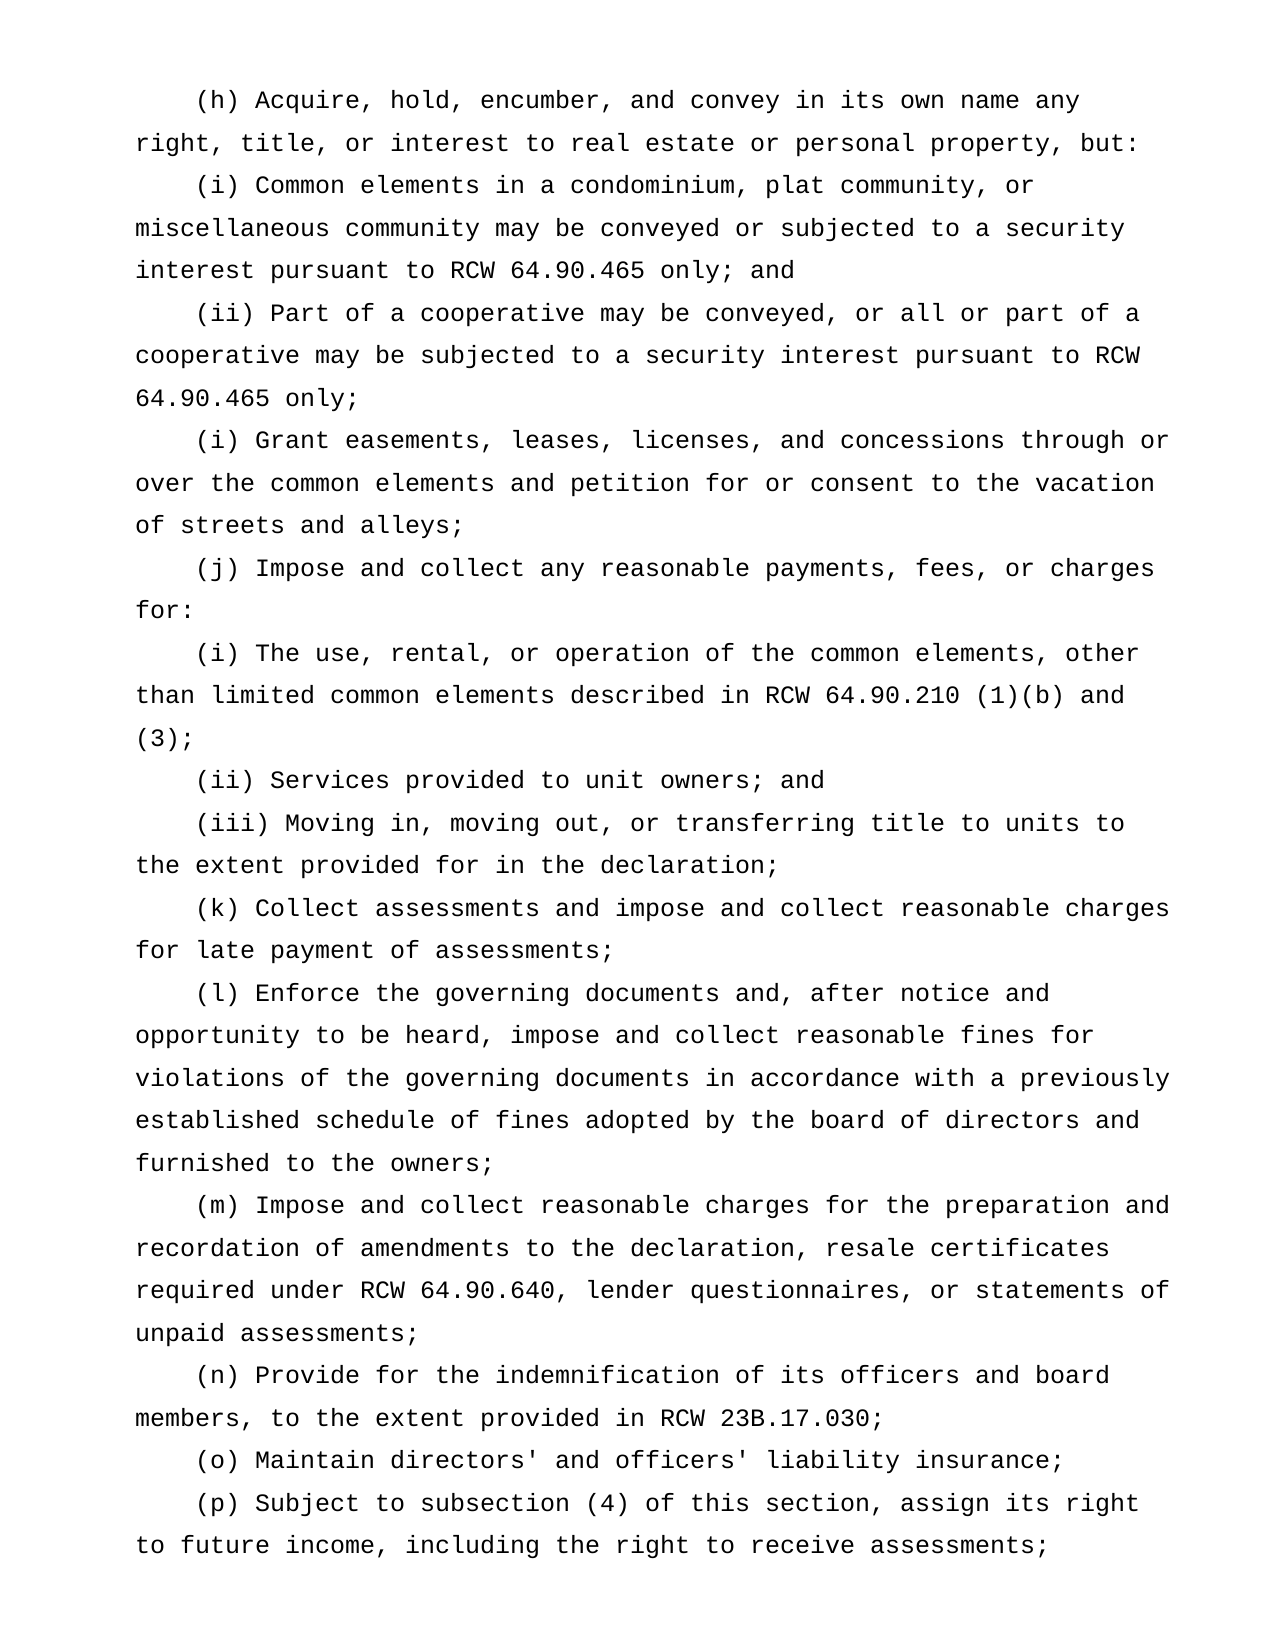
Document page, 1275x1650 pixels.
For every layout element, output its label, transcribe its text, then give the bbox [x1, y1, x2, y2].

text (o) Maintain directors' and officers' liability insurance; [135, 1435, 1170, 1477]
text (p) Subject to subsection (4) of this section, assign its right to future income, including the right to receive assessments; [135, 1477, 1170, 1562]
text (h) Acquire, hold, encumber, and convey in its own name any right, title, or interest to real estate or personal property, but: [135, 75, 1170, 160]
text (iii) Moving in, moving out, or transferring title to units to the extent provided for in the declaration; [135, 797, 1170, 882]
text (i) Common elements in a condominium, plat community, or miscellaneous community may be conveyed or subjected to a security interest pursuant to RCW 64.90.465 only; and [135, 160, 1170, 287]
text (j) Impose and collect any reasonable payments, fees, or charges for: [135, 542, 1170, 627]
text (ii) Services provided to unit owners; and [135, 755, 1170, 797]
text (k) Collect assessments and impose and collect reasonable charges for late payment of assessments; [135, 882, 1170, 967]
text (l) Enforce the governing documents and, after notice and opportunity to be heard, impose and collect reasonable fines for violations of the governing documents in accordance with a previously established schedule of fines adopted by the board of directors and furnished to the owners; [135, 967, 1170, 1180]
text (ii) Part of a cooperative may be conveyed, or all or part of a cooperative may be subjected to a security interest pursuant to RCW 64.90.465 only; [135, 287, 1170, 415]
text (i) The use, rental, or operation of the common elements, other than limited common elements described in RCW 64.90.210 (1)(b) and (3); [135, 627, 1170, 755]
text (m) Impose and collect reasonable charges for the preparation and recordation of amendments to the declaration, resale certificates required under RCW 64.90.640, lender questionnaires, or statements of unpaid assessments; [135, 1180, 1170, 1350]
text (i) Grant easements, leases, licenses, and concessions through or over the common elements and petition for or consent to the vacation of streets and alleys; [135, 415, 1170, 542]
text (n) Provide for the indemnification of its officers and board members, to the extent provided in RCW 23B.17.030; [135, 1350, 1170, 1435]
